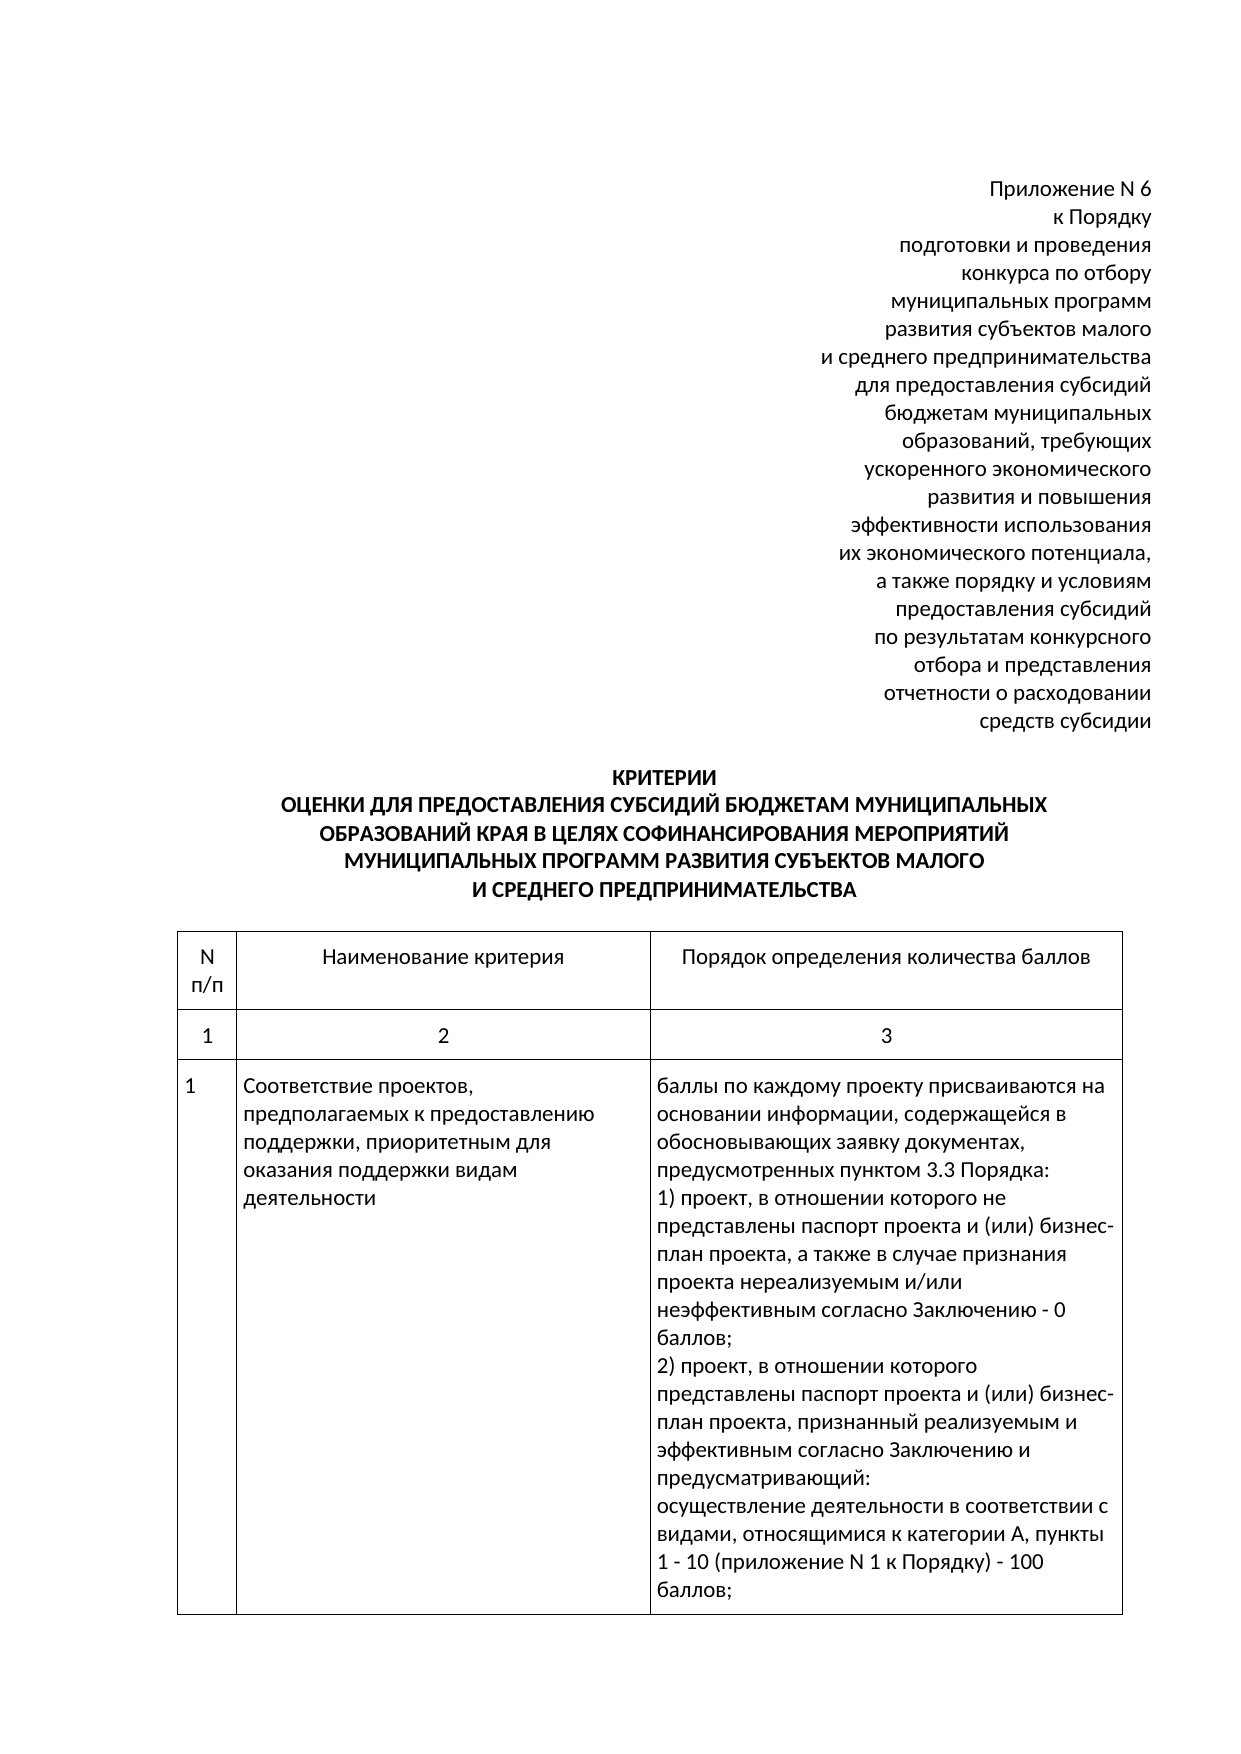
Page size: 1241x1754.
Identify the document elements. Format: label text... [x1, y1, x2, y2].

text развития и повышения [177, 482, 1152, 510]
text а также порядку и условиям [177, 566, 1152, 594]
text развития субъектов малого [177, 314, 1152, 342]
text и среднего предпринимательства [177, 342, 1152, 370]
text образований, требующих [177, 426, 1152, 454]
text по результатам конкурсного [177, 622, 1152, 651]
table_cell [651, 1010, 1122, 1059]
text предоставления субсидий [177, 594, 1152, 622]
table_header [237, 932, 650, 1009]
text эффективности использования [177, 510, 1152, 538]
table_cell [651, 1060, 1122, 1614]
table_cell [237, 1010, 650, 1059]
text к Порядку [177, 202, 1152, 230]
text ускоренного экономического [177, 454, 1152, 482]
text для предоставления субсидий [177, 370, 1152, 398]
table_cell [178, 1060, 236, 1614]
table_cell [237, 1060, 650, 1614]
title И СРЕДНЕГО ПРЕДПРИНИМАТЕЛЬСТВА [177, 875, 1152, 903]
title КРИТЕРИИ [177, 763, 1152, 791]
text отбора и представления [177, 651, 1152, 678]
text Приложение N 6 [177, 174, 1152, 202]
title ОБРАЗОВАНИЙ КРАЯ В ЦЕЛЯХ СОФИНАНСИРОВАНИЯ МЕРОПРИЯТИЙ [177, 819, 1152, 847]
text их экономического потенциала, [177, 538, 1152, 566]
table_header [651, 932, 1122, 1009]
text отчетности о расходовании [177, 678, 1152, 707]
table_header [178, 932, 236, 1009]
text муниципальных программ [177, 286, 1152, 314]
title МУНИЦИПАЛЬНЫХ ПРОГРАММ РАЗВИТИЯ СУБЪЕКТОВ МАЛОГО [177, 847, 1152, 875]
text средств субсидии [177, 707, 1152, 734]
text бюджетам муниципальных [177, 398, 1152, 426]
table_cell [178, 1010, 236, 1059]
title ОЦЕНКИ ДЛЯ ПРЕДОСТАВЛЕНИЯ СУБСИДИЙ БЮДЖЕТАМ МУНИЦИПАЛЬНЫХ [177, 791, 1152, 819]
text подготовки и проведения [177, 230, 1152, 258]
text конкурса по отбору [177, 258, 1152, 286]
